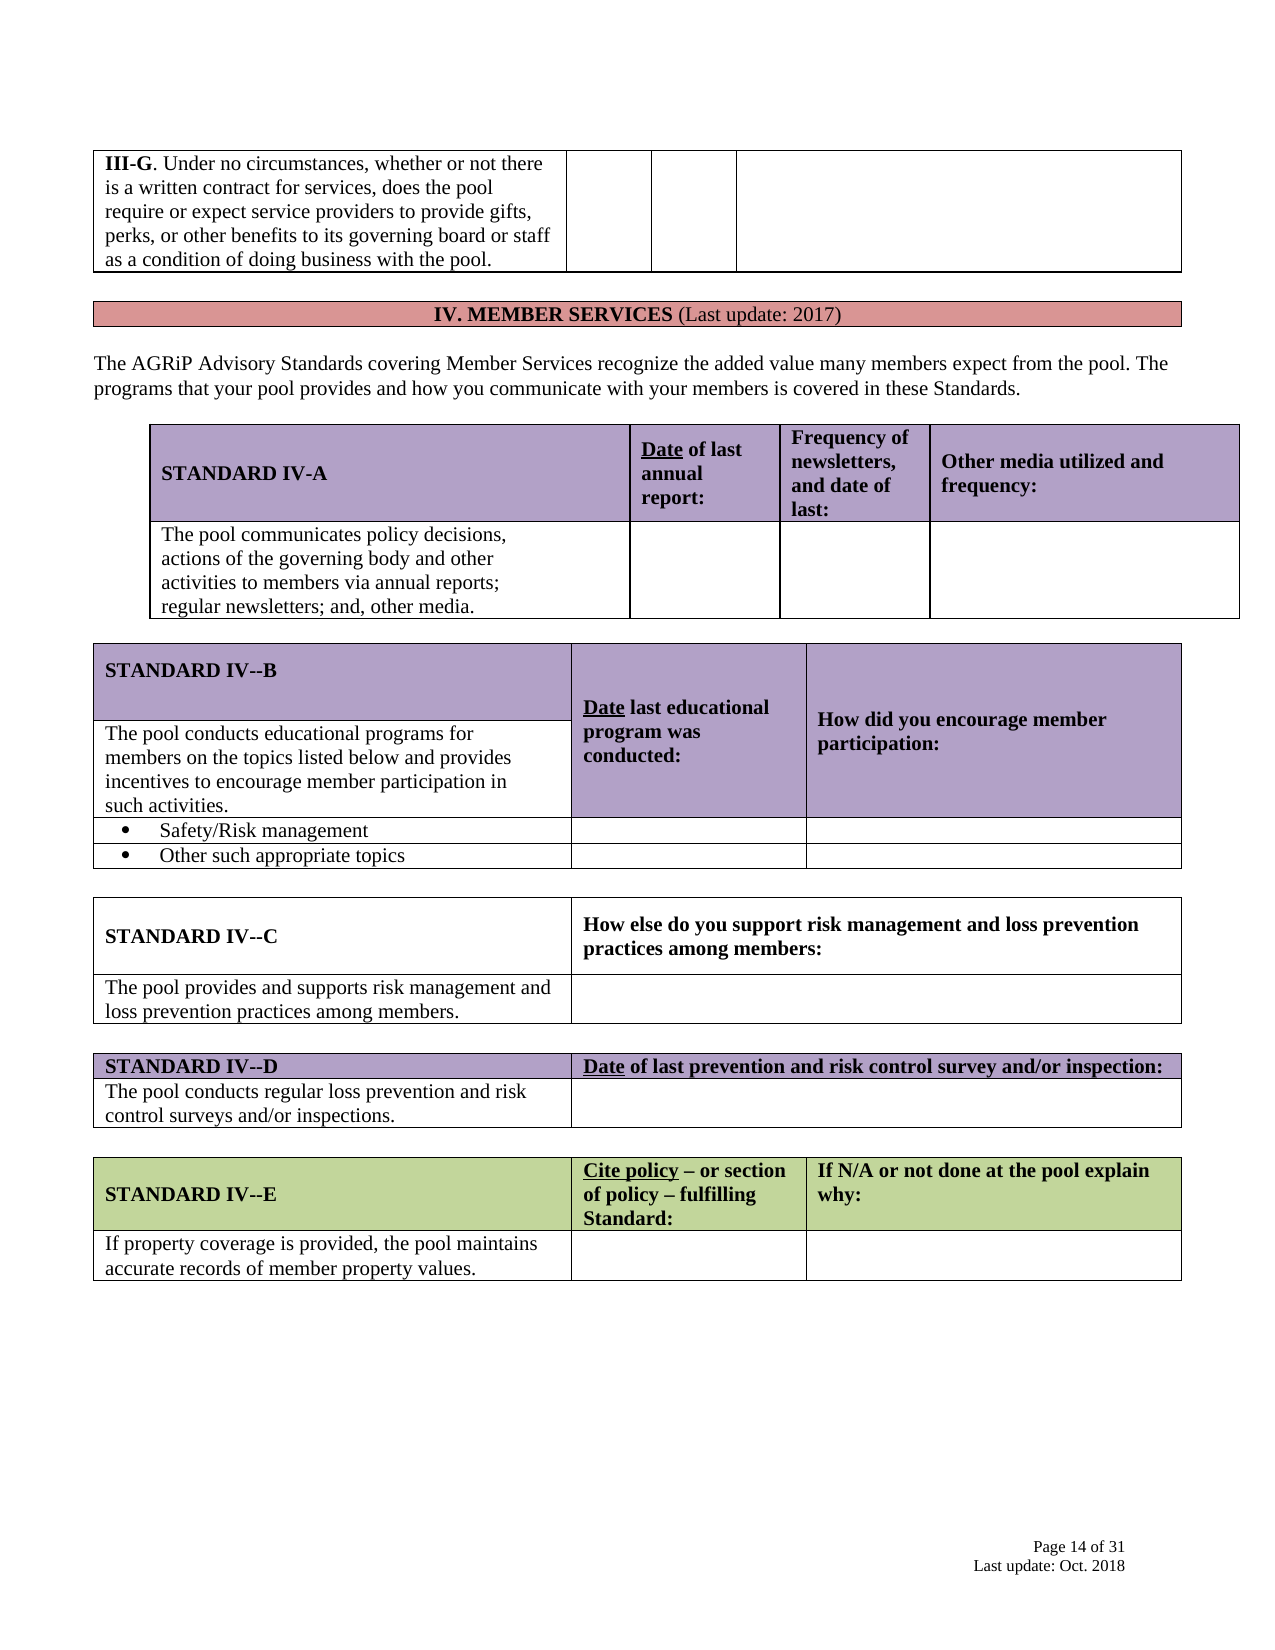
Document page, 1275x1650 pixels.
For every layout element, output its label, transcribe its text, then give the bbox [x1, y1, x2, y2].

table_header Cite policy – or section of policy – fulfilling Standard: [572, 1158, 806, 1230]
table_cell Other such appropriate topics [94, 844, 571, 867]
table_cell [781, 522, 929, 618]
text The AGRiP Advisory Standards covering Member Services recognize the added value many members expect from the pool. The programs that your pool provides and how you communicate with your members is covered in these Standards. [94, 351, 1181, 399]
table_cell [572, 818, 806, 842]
table_header [567, 151, 651, 271]
table_cell [572, 975, 1181, 1023]
table_header Date of last prevention and risk control survey and/or inspection: [572, 1054, 1181, 1078]
table_header [737, 151, 1181, 271]
table_cell If property coverage is provided, the pool maintains accurate records of member property values. [94, 1231, 571, 1279]
table_cell Safety/Risk management [94, 818, 571, 842]
table_cell The pool conducts regular loss prevention and risk control surveys and/or inspections. [94, 1079, 571, 1127]
table_header If N/A or not done at the pool explain why: [807, 1158, 1181, 1230]
table_cell The pool conducts educational programs for members on the topics listed below and provides incentives to encourage member participation in such activities. [94, 721, 571, 817]
table_cell [631, 522, 779, 618]
table_header How else do you support risk management and loss prevention practices among members: [572, 898, 1181, 974]
table_header iV. MEMBER SERVICES (Last update: 2017) [94, 302, 1181, 326]
table_header [652, 151, 736, 271]
table_cell [807, 844, 1181, 867]
table_header Date of last annual report: [631, 425, 779, 521]
table_header III-G. Under no circumstances, whether or not there is a written contract for services, does the pool require or expect service providers to provide gifts, perks, or other benefits to its governing board or staff as a condition of doing business with the pool. [94, 151, 566, 271]
table_cell [931, 522, 1239, 618]
table_header Other media utilized and frequency: [931, 425, 1239, 521]
table_cell [572, 1231, 806, 1279]
table_cell The pool communicates policy decisions, actions of the governing body and other activities to members via annual reports; regular newsletters; and, other media. [151, 522, 629, 618]
table_cell The pool provides and supports risk management and loss prevention practices among members. [94, 975, 571, 1023]
table_header Frequency of newsletters, and date of last: [781, 425, 929, 521]
table_cell [807, 1231, 1181, 1279]
table_header Date last educational program was conducted: [572, 644, 806, 817]
table_cell [572, 844, 806, 867]
table_cell [572, 1079, 1181, 1127]
table_header How did you encourage member participation: [807, 644, 1181, 817]
table_header STANDARD IV--B [94, 644, 571, 720]
table_cell [807, 818, 1181, 842]
table_header STANDARD IV-A [151, 425, 629, 521]
table_header STANDARD IV--C [94, 898, 571, 974]
table_header STANDARD IV--D [94, 1054, 571, 1078]
table_header STANDARD IV--E [94, 1158, 571, 1230]
